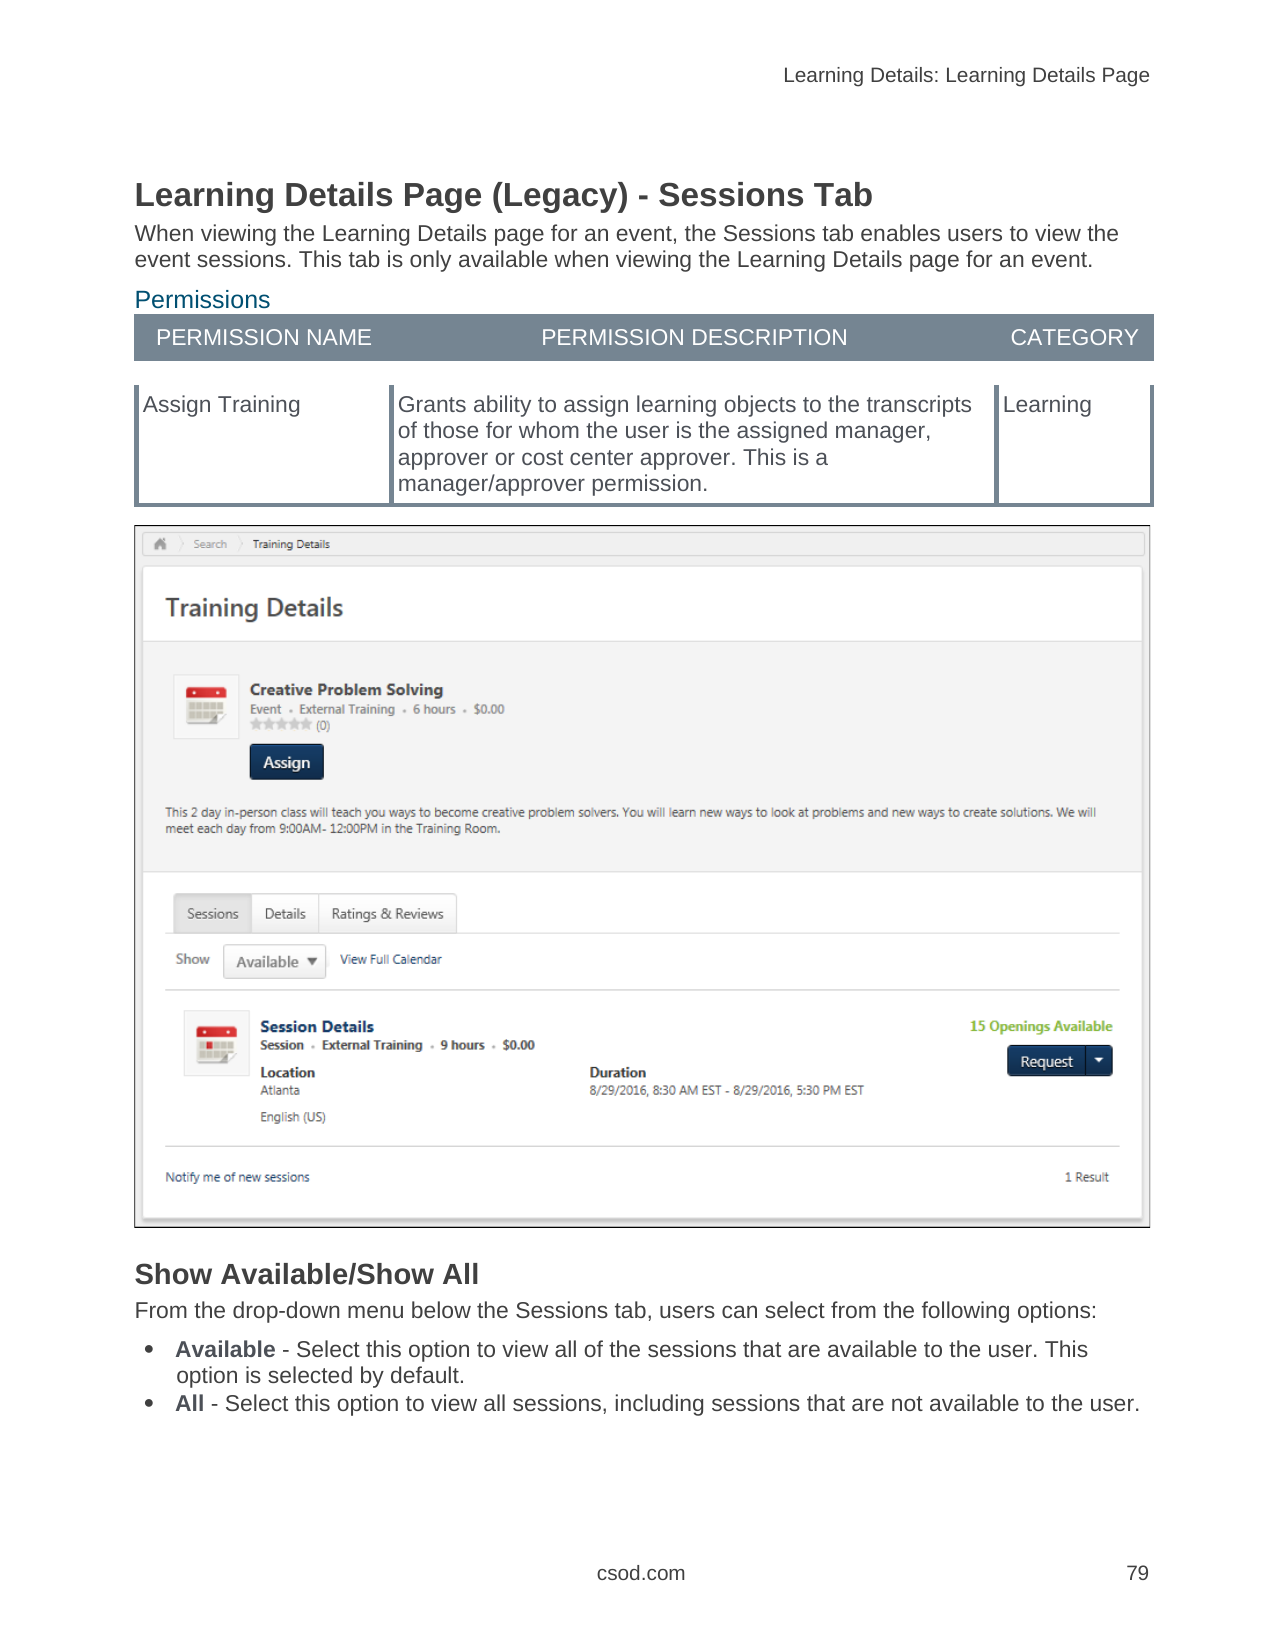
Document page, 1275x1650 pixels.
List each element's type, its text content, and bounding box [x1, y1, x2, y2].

text Learning Details Page (Legacy) - Sessions Tab [134, 175, 1150, 213]
table_header Learning [999, 385, 1150, 503]
table_header Assign Training [139, 385, 389, 503]
table_header PERMISSION DESCRIPTION [394, 318, 995, 357]
picture [134, 525, 1150, 1228]
text Show Available/Show All [134, 1257, 1150, 1290]
list Available - Select this option to view all of the sessions that are available to the user. This option is selected by default. [154, 1336, 1150, 1388]
text From the drop-down menu below the Sessions tab, users can select from the following options: [134, 1297, 1150, 1323]
text When viewing the Learning Details page for an event, the Sessions tab enables users to view the event sessions. This tab is only available when viewing the Learning Details page for an event. [134, 220, 1150, 272]
text Permissions [134, 285, 1150, 314]
table_header Grants ability to assign learning objects to the transcripts of those for whom the user is the assigned manager, approver or cost center approver. This is a manager/approver permission. [394, 385, 994, 503]
list All - Select this option to view all sessions, including sessions that are not available to the user. [154, 1390, 1150, 1417]
table_header CATEGORY [999, 318, 1150, 357]
table_header PERMISSION NAME [139, 318, 390, 357]
